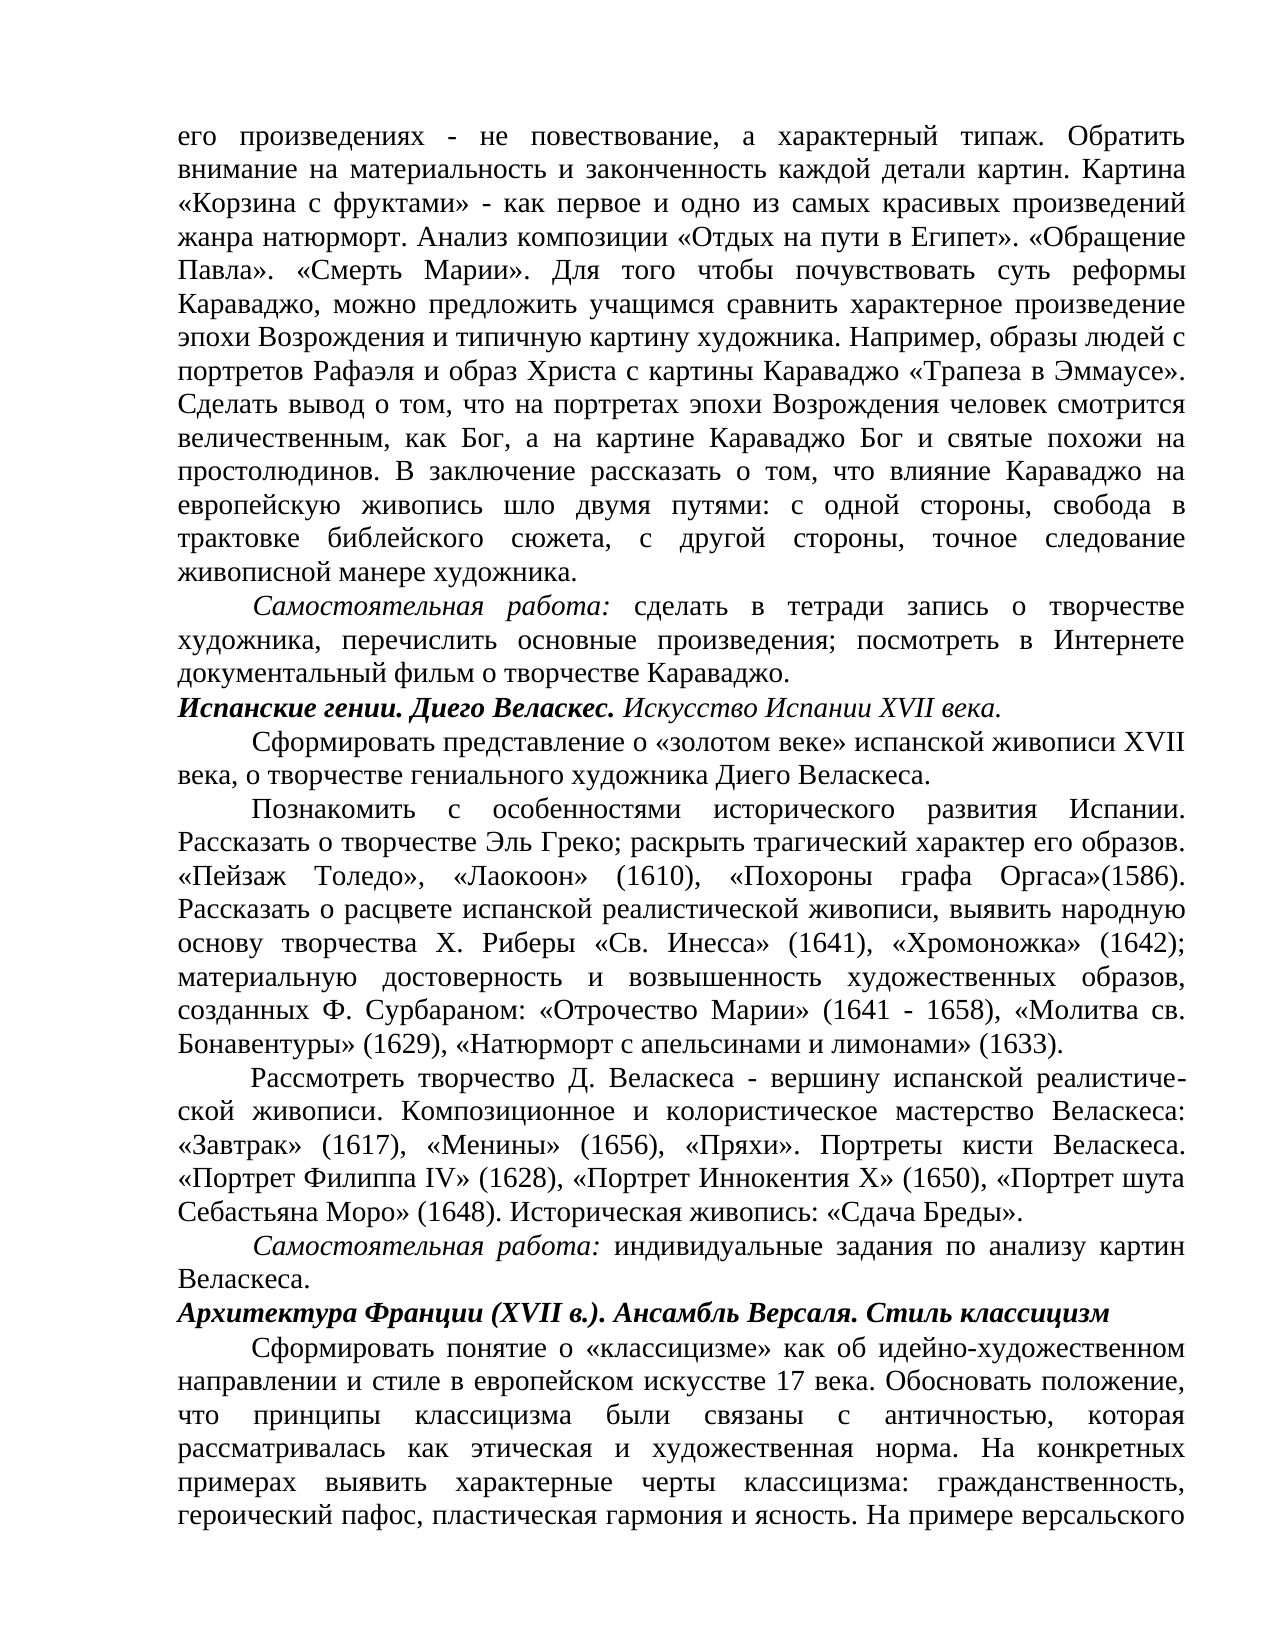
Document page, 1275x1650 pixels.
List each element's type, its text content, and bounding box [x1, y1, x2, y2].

text Самостоятельная работа: сделать в тетради запись о творчестве художника, перечислить основные произведения; посмотреть в Интернете документальный фильм о творчестве Караваджо. [177, 588, 1185, 689]
text Познакомить с особенностями исторического развития Испании. Рассказать о творчестве Эль Греко; раскрыть трагический характер его образов. «Пейзаж Толедо», «Лаокоон» (1610), «Похороны графа Оргаса»(1586). Рассказать о расцвете испанской реалистической живописи, выявить народную основу творчества Х. Риберы «Св. Инесса» (1641), «Хромоножка» (1642); материальную достоверность и возвышенность художественных образов, созданных Ф. Сурбараном: «Отрочество Марии» (1641 - 1658), «Молитва св. Бонавентуры» (1629), «Натюрморт с апельсинами и лимонами» (1633). [177, 791, 1186, 1059]
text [177, 118, 1186, 588]
text Архитектура Франции (XVII в.). Ансамбль Версаля. Стиль классицизм [177, 1296, 1186, 1329]
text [177, 1330, 1186, 1531]
text Испанские гении. Диего Веласкес. Искусство Испании XVII века. [177, 690, 1186, 724]
text Самостоятельная работа: индивидуальные задания по анализу картин Веласкеса. [177, 1228, 1186, 1295]
text Рассмотреть творчество Д. Веласкеса - вершину испанской реалистической живописи. Композиционное и колористическое мастерство Веласкеса: «Завтрак» (1617), «Менины» (1656), «Пряхи». Портреты кисти Веласкеса. «Портрет Филиппа IV» (1628), «Портрет Иннокентия Х» (1650), «Портрет шута Себастьяна Моро» (1648). Историческая живопись: «Сдача Бреды». [177, 1060, 1186, 1227]
text Сформировать представление о «золотом веке» испанской живописи XVII века, о творчестве гениального художника Диего Веласкеса. [177, 724, 1186, 791]
